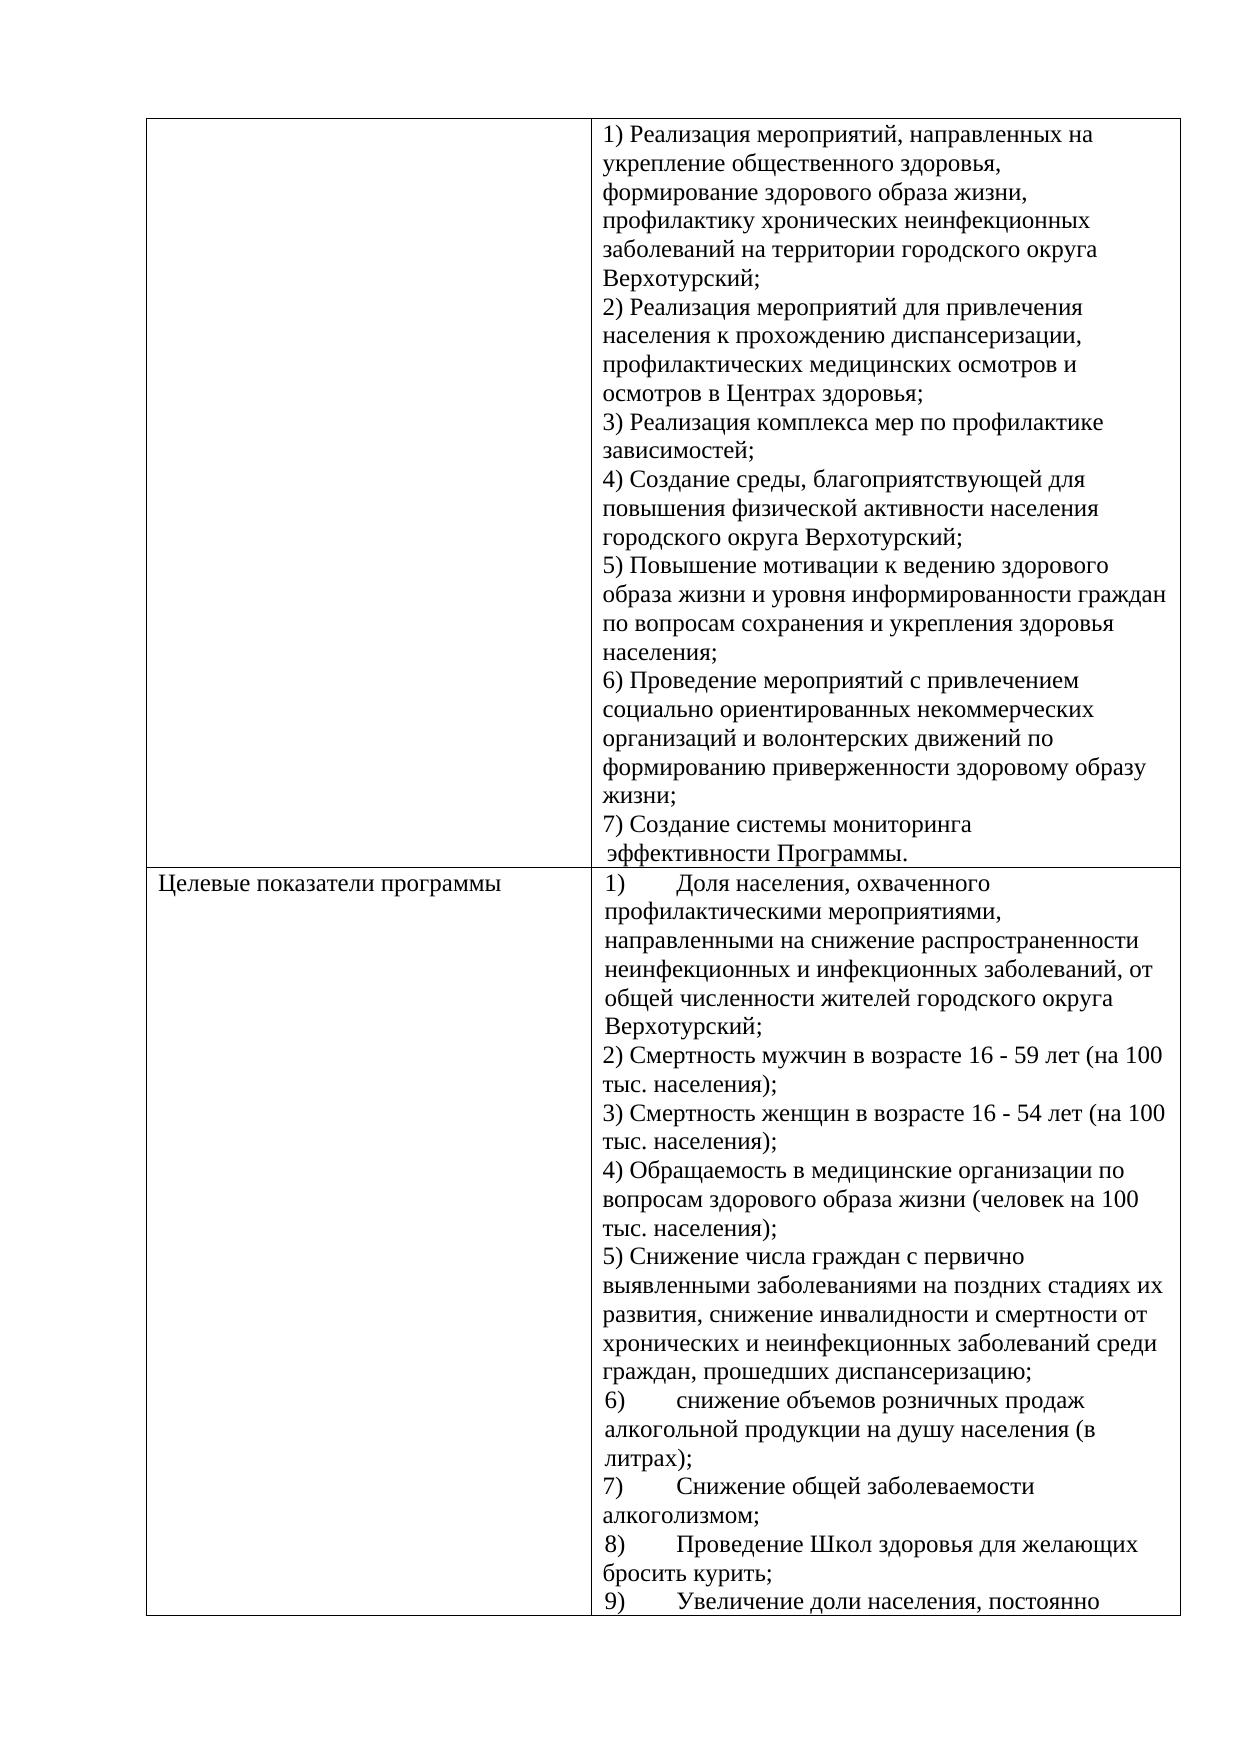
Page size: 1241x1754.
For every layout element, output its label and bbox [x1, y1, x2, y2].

table_cell [147, 119, 591, 867]
table_cell [592, 868, 1180, 1615]
table_cell [147, 868, 591, 1615]
table_cell [592, 119, 1180, 867]
